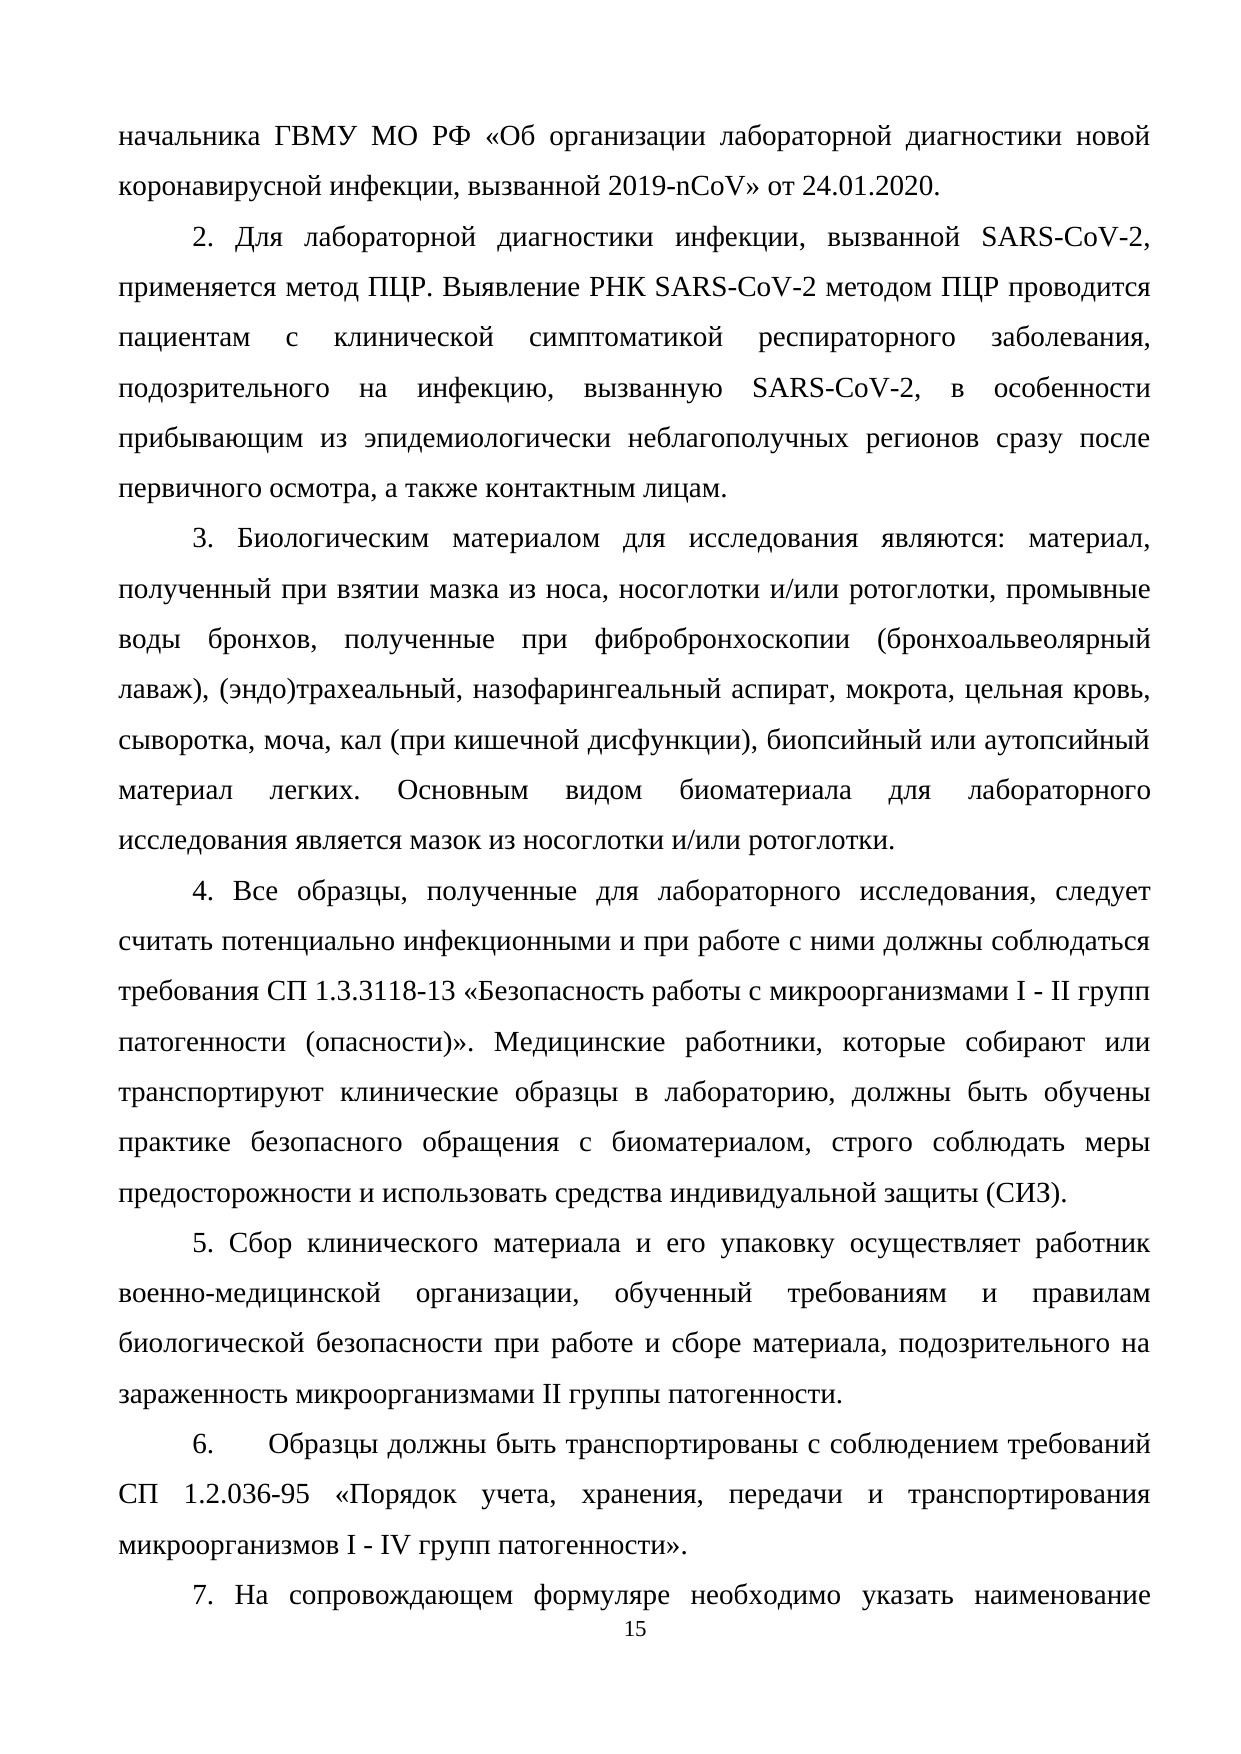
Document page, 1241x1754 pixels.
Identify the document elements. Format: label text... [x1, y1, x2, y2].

text 5. Сбор клинического материала и его упаковку осуществляет работник военно-медицинской организации, обученный требованиям и правилам биологической безопасности при работе и сборе материала, подозрительного на зараженность микроорганизмами II группы патогенности. [118, 1225, 1152, 1409]
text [118, 118, 1152, 202]
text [118, 1577, 1152, 1611]
text 6. Образцы должны быть транспортированы с соблюдением требований СП 1.2.036-95 «Порядок учета, хранения, передачи и транспортирования микроорганизмов I - IV групп патогенности». [118, 1426, 1152, 1560]
text 4. Все образцы, полученные для лабораторного исследования, следует считать потенциально инфекционными и при работе с ними должны соблюдаться требования СП 1.3.3118-13 «Безопасность работы с микроорганизмами I - II групп патогенности (опасности)». Медицинские работники, которые собирают или транспортируют клинические образцы в лабораторию, должны быть обучены практике безопасного обращения с биоматериалом, строго соблюдать меры предосторожности и использовать средства индивидуальной защиты (СИЗ). [118, 873, 1152, 1208]
text 3. Биологическим материалом для исследования являются: материал, полученный при взятии мазка из носа, носоглотки и/или ротоглотки, промывные воды бронхов, полученные при фибробронхоскопии (бронхоальвеолярный лаваж), (эндо)трахеальный, назофарингеальный аспират, мокрота, цельная кровь, сыворотка, моча, кал (при кишечной дисфункции), биопсийный или аутопсийный материал легких. Основным видом биоматериала для лабораторного исследования является мазок из носоглотки и/или ротоглотки. [118, 521, 1152, 856]
text 2. Для лабораторной диагностики инфекции, вызванной SARS-CoV-2, применяется метод ПЦР. Выявление РНК SARS-CoV-2 методом ПЦР проводится пациентам с клинической симптоматикой респираторного заболевания, подозрительного на инфекцию, вызванную SARS-CoV-2, в особенности прибывающим из эпидемиологически неблагополучных регионов сразу после первичного осмотра, а также контактным лицам. [118, 219, 1152, 504]
